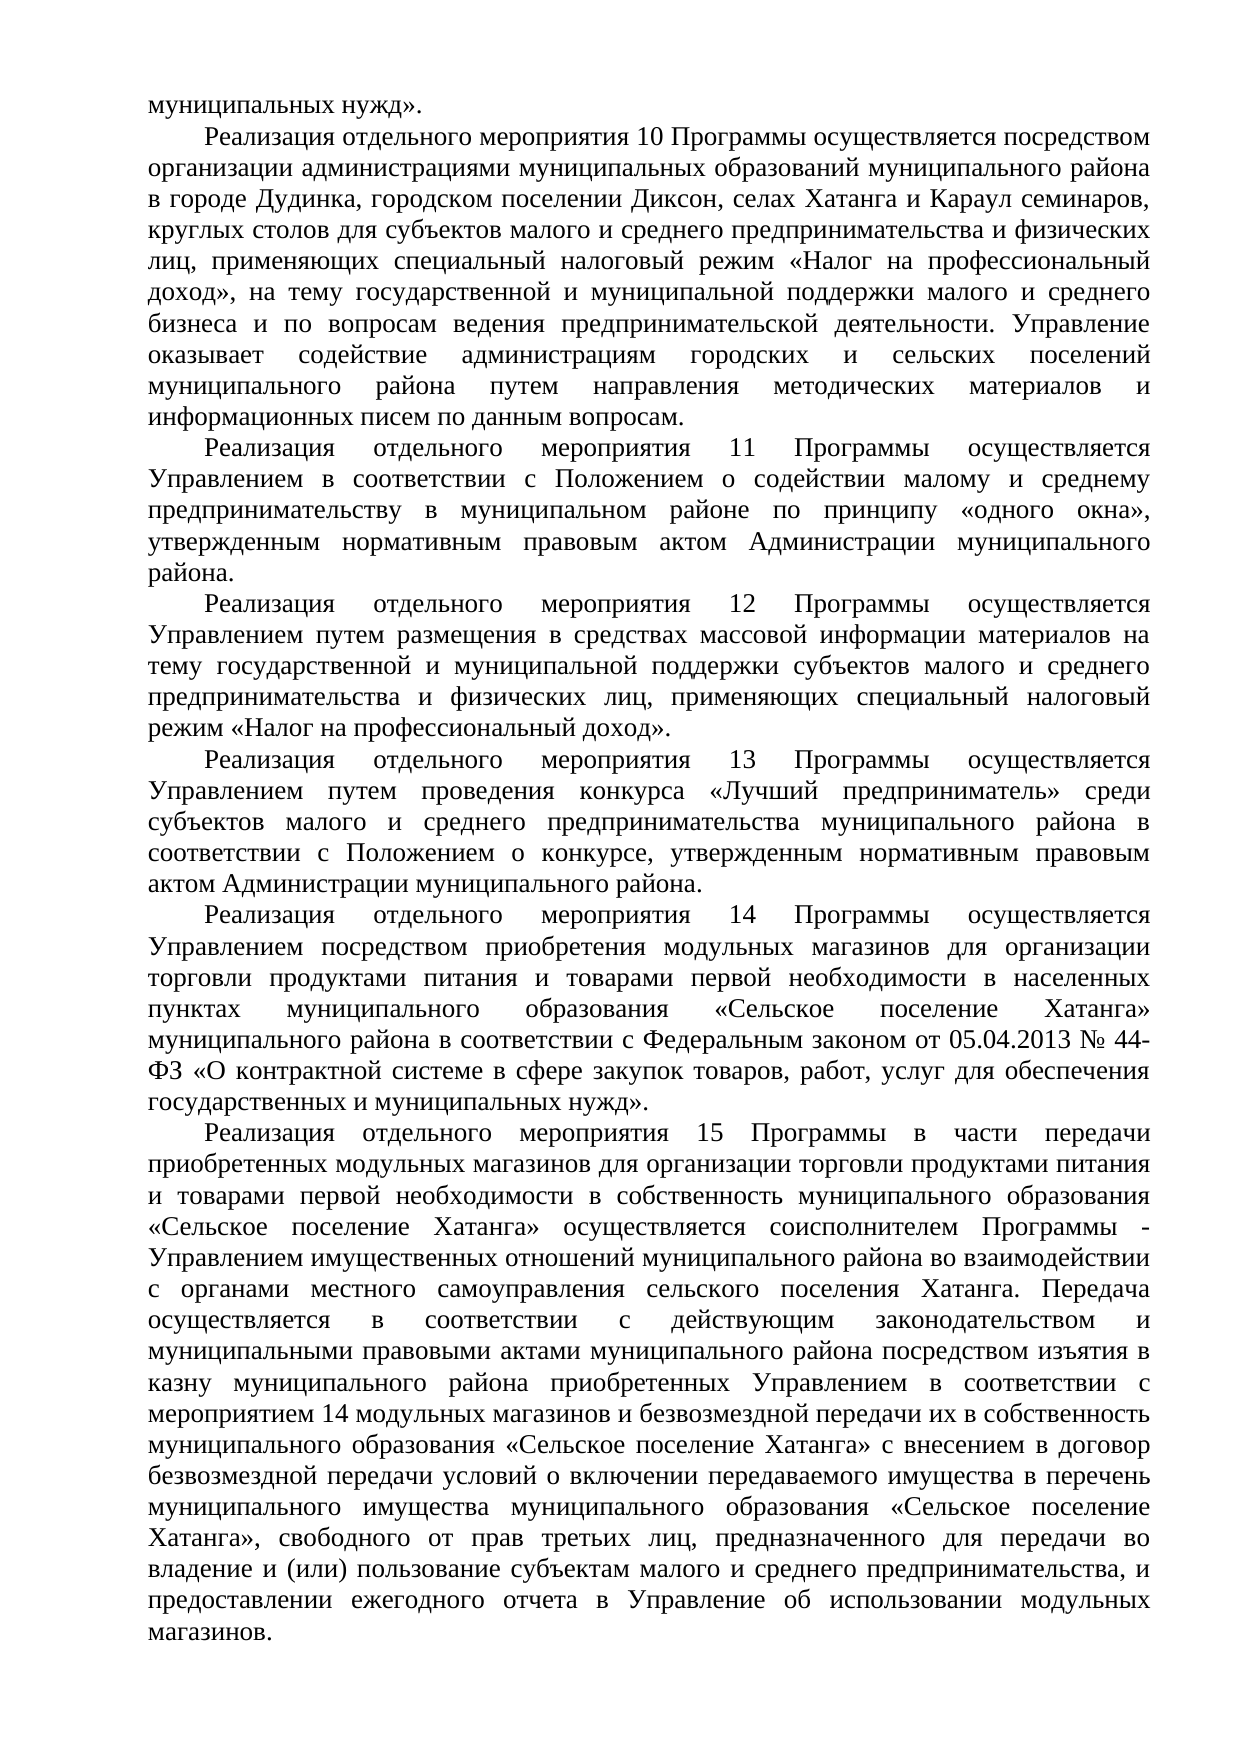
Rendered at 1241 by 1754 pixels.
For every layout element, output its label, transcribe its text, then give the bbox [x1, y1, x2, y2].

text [148, 89, 1152, 120]
text Реализация отдельного мероприятия 13 Программы осуществляется Управлением путем проведения конкурса «Лучший предприниматель» среди субъектов малого и среднего предпринимательства муниципального района в соответствии с Положением о конкурсе, утвержденным нормативным правовым актом Администрации муниципального района. [148, 743, 1152, 898]
text Реализация отдельного мероприятия 10 Программы осуществляется посредством организации администрациями муниципальных образований муниципального района в городе Дудинка, городском поселении Диксон, селах Хатанга и Караул семинаров, круглых столов для субъектов малого и среднего предпринимательства и физических лиц, применяющих специальный налоговый режим «Налог на профессиональный доход», на тему государственной и муниципальной поддержки малого и среднего бизнеса и по вопросам ведения предпринимательской деятельности. Управление оказывает содействие администрациям городских и сельских поселений муниципального района путем направления методических материалов и информационных писем по данным вопросам. [148, 120, 1152, 431]
text Реализация отдельного мероприятия 15 Программы в части передачи приобретенных модульных магазинов для организации торговли продуктами питания и товарами первой необходимости в собственность муниципального образования «Сельское поселение Хатанга» осуществляется соисполнителем Программы - Управлением имущественных отношений муниципального района во взаимодействии с органами местного самоуправления сельского поселения Хатанга. Передача осуществляется в соответствии с действующим законодательством и муниципальными правовыми актами муниципального района посредством изъятия в казну муниципального района приобретенных Управлением в соответствии с мероприятием 14 модульных магазинов и безвозмездной передачи их в собственность муниципального образования «Сельское поселение Хатанга» с внесением в договор безвозмездной передачи условий о включении передаваемого имущества в перечень муниципального имущества муниципального образования «Сельское поселение Хатанга», свободного от прав третьих лиц, предназначенного для передачи во владение и (или) пользование субъектам малого и среднего предпринимательства, и предоставлении ежегодного отчета в Управление об использовании модульных магазинов. [148, 1116, 1152, 1646]
text Реализация отдельного мероприятия 14 Программы осуществляется Управлением посредством приобретения модульных магазинов для организации торговли продуктами питания и товарами первой необходимости в населенных пунктах муниципального образования «Сельское поселение Хатанга» муниципального района в соответствии с Федеральным законом от 05.04.2013 № 44-ФЗ «О контрактной системе в сфере закупок товаров, работ, услуг для обеспечения государственных и муниципальных нужд». [148, 898, 1152, 1116]
text Реализация отдельного мероприятия 12 Программы осуществляется Управлением путем размещения в средствах массовой информации материалов на тему государственной и муниципальной поддержки субъектов малого и среднего предпринимательства и физических лиц, применяющих специальный налоговый режим «Налог на профессиональный доход». [148, 587, 1152, 743]
text Реализация отдельного мероприятия 11 Программы осуществляется Управлением в соответствии с Положением о содействии малому и среднему предпринимательству в муниципальном районе по принципу «одного окна», утвержденным нормативным правовым актом Администрации муниципального района. [148, 431, 1152, 587]
